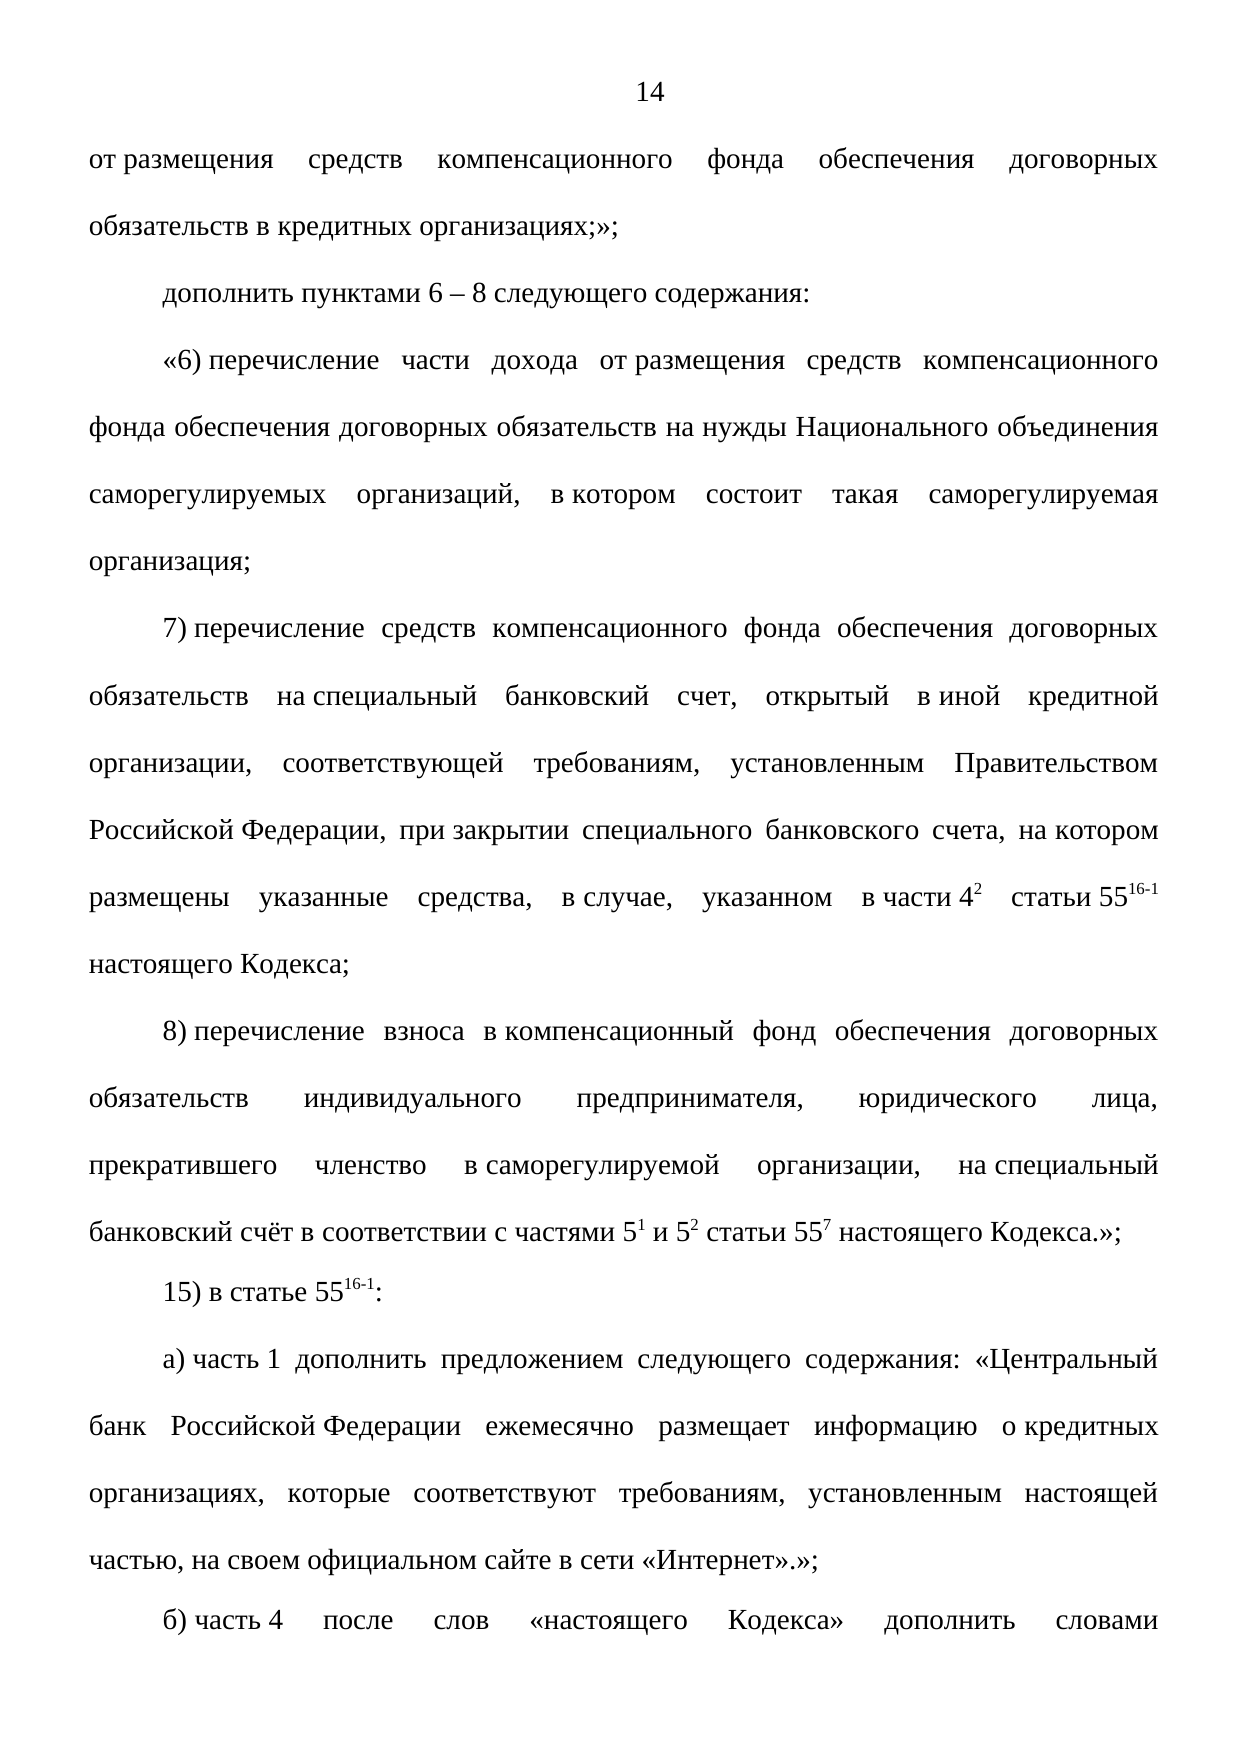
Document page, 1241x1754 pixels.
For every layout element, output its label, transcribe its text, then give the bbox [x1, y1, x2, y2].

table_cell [77, 1602, 1170, 1636]
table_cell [77, 141, 1170, 1274]
table_cell в статье 5516-1: часть 1 дополнить предложением следующего содержания: «Центральный банк Российской Федерации ежемесячно размещает информацию о кредитных организациях, которые соответствуют требованиям, установленным настоящей частью, на своем официальном сайте в сети «Интернет».»; [77, 1274, 1170, 1602]
